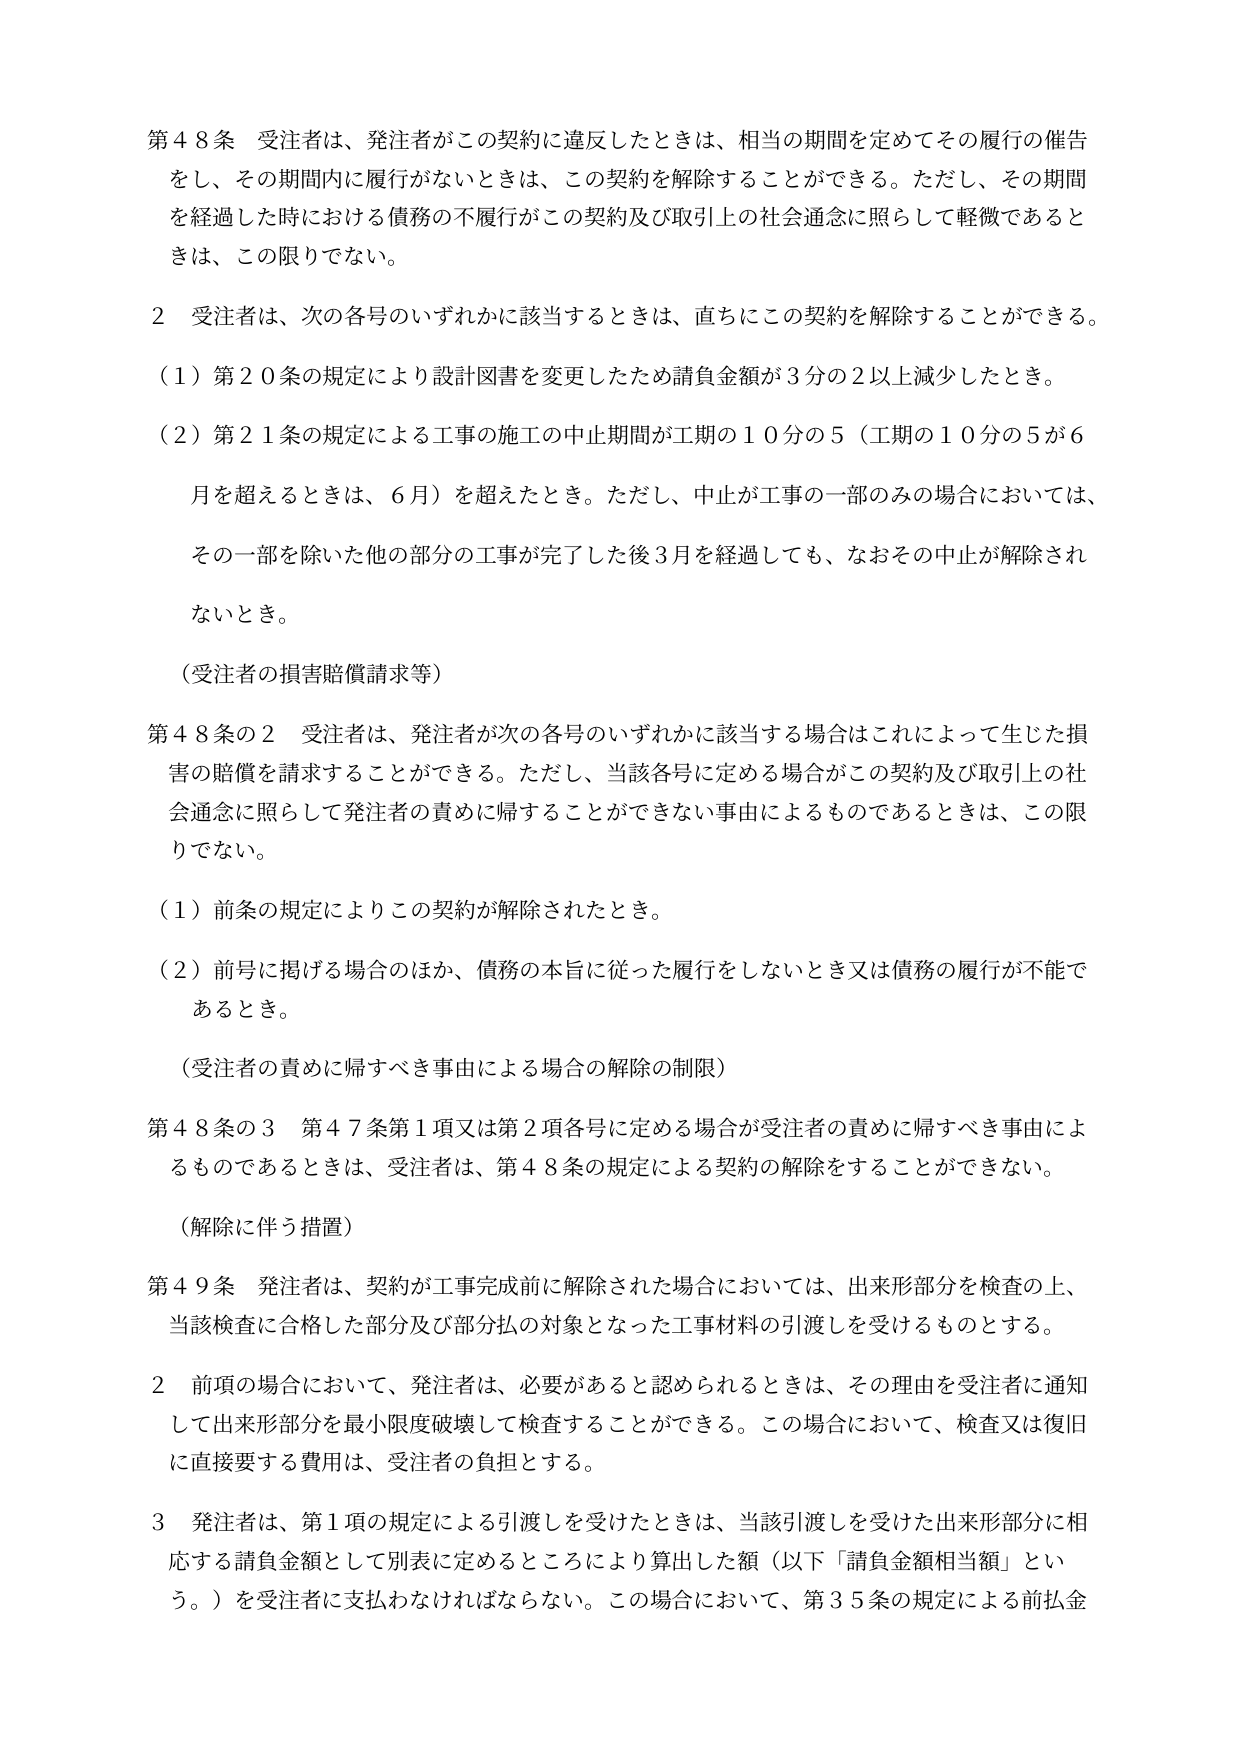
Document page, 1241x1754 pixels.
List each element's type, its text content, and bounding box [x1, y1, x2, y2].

text 第４９条 発注者は、契約が工事完成前に解除された場合においては、出来形部分を検査の上、当該検査に合格した部分及び部分払の対象となった工事材料の引渡しを受けるものとする。 [148, 1266, 1088, 1343]
text （解除に伴う措置） [168, 1206, 1088, 1245]
text 月を超えるときは、６月）を超えたとき。ただし、中止が工事の一部のみの場合においては、 [168, 474, 1088, 513]
text ないとき。 [168, 594, 1088, 633]
text （１）第２０条の規定により設計図書を変更したため請負金額が３分の２以上減少したとき。 [148, 355, 1088, 394]
text （２）第２１条の規定による工事の施工の中止期間が工期の１０分の５（工期の１０分の５が６ [148, 415, 1088, 454]
text 第４８条の２ 受注者は、発注者が次の各号のいずれかに該当する場合はこれによって生じた損害の賠償を請求することができる。ただし、当該各号に定める場合がこの契約及び取引上の社会通念に照らして発注者の責めに帰することができない事由によるものであるときは、この限りでない。 [148, 713, 1088, 869]
text （受注者の損害賠償請求等） [169, 654, 1088, 692]
text 第４８条の３ 第４７条第１項又は第２項各号に定める場合が受注者の責めに帰すべき事由によるものであるときは、受注者は、第４８条の規定による契約の解除をすることができない。 [148, 1107, 1088, 1185]
text その一部を除いた他の部分の工事が完了した後３月を経過しても、なおその中止が解除され [168, 534, 1088, 573]
text 第４８条 受注者は、発注者がこの契約に違反したときは、相当の期間を定めてその履行の催告をし、その期間内に履行がないときは、この契約を解除することができる。ただし、その期間を経過した時における債務の不履行がこの契約及び取引上の社会通念に照らして軽微であるときは、この限りでない。 [148, 119, 1088, 275]
text ２ 前項の場合において、発注者は、必要があると認められるときは、その理由を受注者に通知して出来形部分を最小限度破壊して検査することができる。この場合において、検査又は復旧に直接要する費用は、受注者の負担とする。 [148, 1364, 1088, 1481]
text （２）前号に掲げる場合のほか、債務の本旨に従った履行をしないとき又は債務の履行が不能であるとき。 [148, 949, 1088, 1027]
text ２ 受注者は、次の各号のいずれかに該当するときは、直ちにこの契約を解除することができる。 [148, 296, 1088, 334]
text （受注者の責めに帰すべき事由による場合の解除の制限） [148, 1048, 1088, 1087]
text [148, 1502, 1088, 1618]
text （１）前条の規定によりこの契約が解除されたとき。 [148, 889, 1088, 928]
